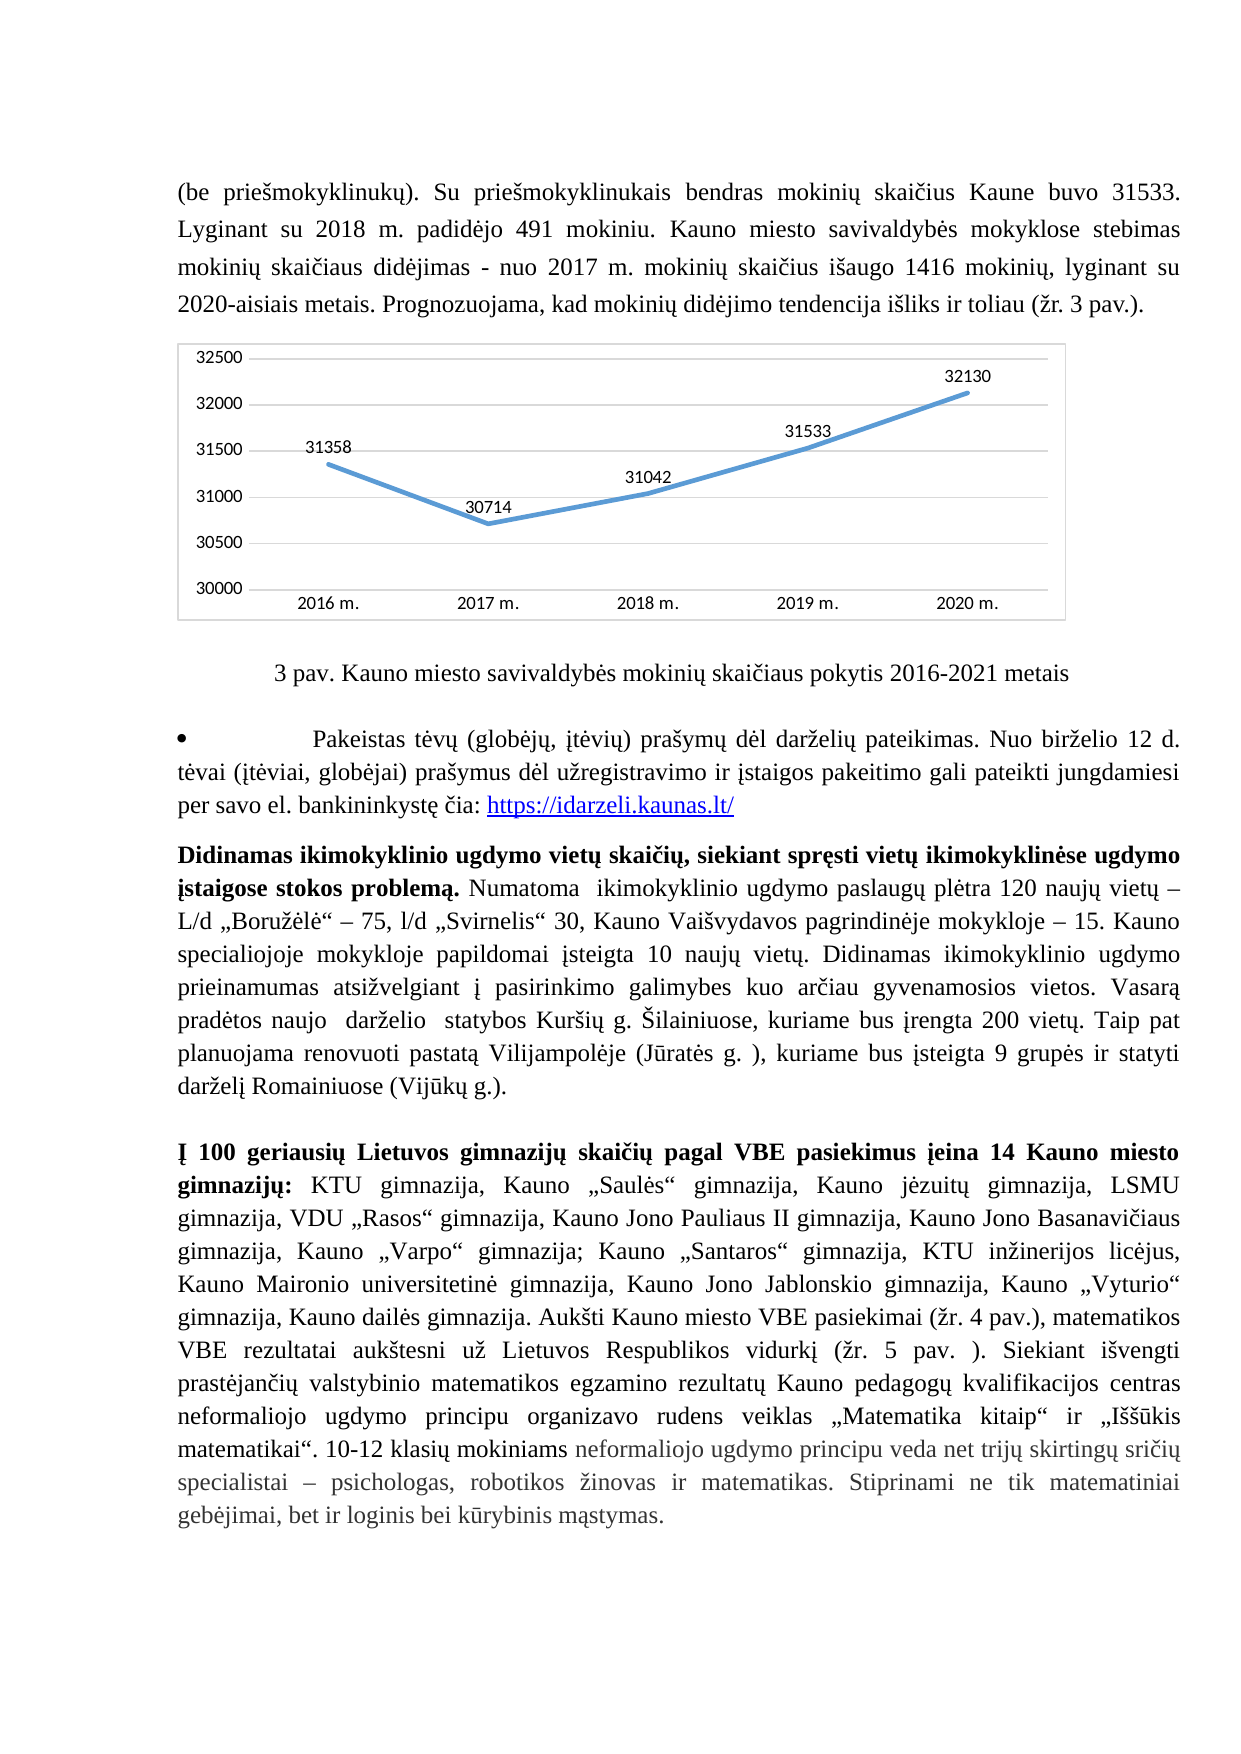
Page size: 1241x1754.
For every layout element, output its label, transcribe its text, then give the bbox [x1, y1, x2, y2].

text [177, 177, 1181, 318]
list 3 pav. Kauno miesto savivaldybės mokinių skaičiaus pokytis 2016-2021 metais [162, 658, 1181, 687]
text Didinamas ikimokyklinio ugdymo vietų skaičių, siekiant spręsti vietų ikimokyklinėse ugdymo įstaigose stokos problemą. Numatoma ikimokyklinio ugdymo paslaugų plėtra 120 naujų vietų – L/d „Boružėlė“ – 75, l/d „Svirnelis“ 30, Kauno Vaišvydavos pagrindinėje mokykloje – 15. Kauno specialiojoje mokykloje papildomai įsteigta 10 naujų vietų. Didinamas ikimokyklinio ugdymo prieinamumas atsižvelgiant į pasirinkimo galimybes kuo arčiau gyvenamosios vietos. Vasarą pradėtos naujo darželio statybos Kuršių g. Šilainiuose, kuriame bus įrengta 200 vietų. Taip pat planuojama renovuoti pastatą Vilijampolėje (Jūratės g. ), kuriame bus įsteigta 9 grupės ir statyti darželį Romainiuose (Vijūkų g.). [177, 840, 1181, 1100]
text Į 100 geriausių Lietuvos gimnazijų skaičių pagal VBE pasiekimus įeina 14 Kauno miesto gimnazijų: KTU gimnazija, Kauno „Saulės“ gimnazija, Kauno jėzuitų gimnazija, LSMU gimnazija, VDU „Rasos“ gimnazija, Kauno Jono Pauliaus II gimnazija, Kauno Jono Basanavičiaus gimnazija, Kauno „Varpo“ gimnazija; Kauno „Santaros“ gimnazija, KTU inžinerijos licėjus, Kauno Maironio universitetinė gimnazija, Kauno Jono Jablonskio gimnazija, Kauno „Vyturio“ gimnazija, Kauno dailės gimnazija. Aukšti Kauno miesto VBE pasiekimai (žr. 4 pav.), matematikos VBE rezultatai aukštesni už Lietuvos Respublikos vidurkį (žr. 5 pav. ). Siekiant išvengti prastėjančių valstybinio matematikos egzamino rezultatų Kauno pedagogų kvalifikacijos centras neformaliojo ugdymo principu organizavo rudens veiklas „Matematika kitaip“ ir „Iššūkis matematikai“. 10-12 klasių mokiniams neformaliojo ugdymo principu veda net trijų skirtingų sričių specialistai – psichologas, robotikos žinovas ir matematikas. Stiprinami ne tik matematiniai gebėjimai, bet ir loginis bei kūrybinis mąstymas. [177, 1137, 1181, 1529]
list Pakeistas tėvų (globėjų, įtėvių) prašymų dėl darželių pateikimas. Nuo birželio 12 d. tėvai (įtėviai, globėjai) prašymus dėl užregistravimo ir įstaigos pakeitimo gali pateikti jungdamiesi per savo el. bankininkystę čia: https://idarzeli.kaunas.lt/ [177, 724, 1181, 819]
